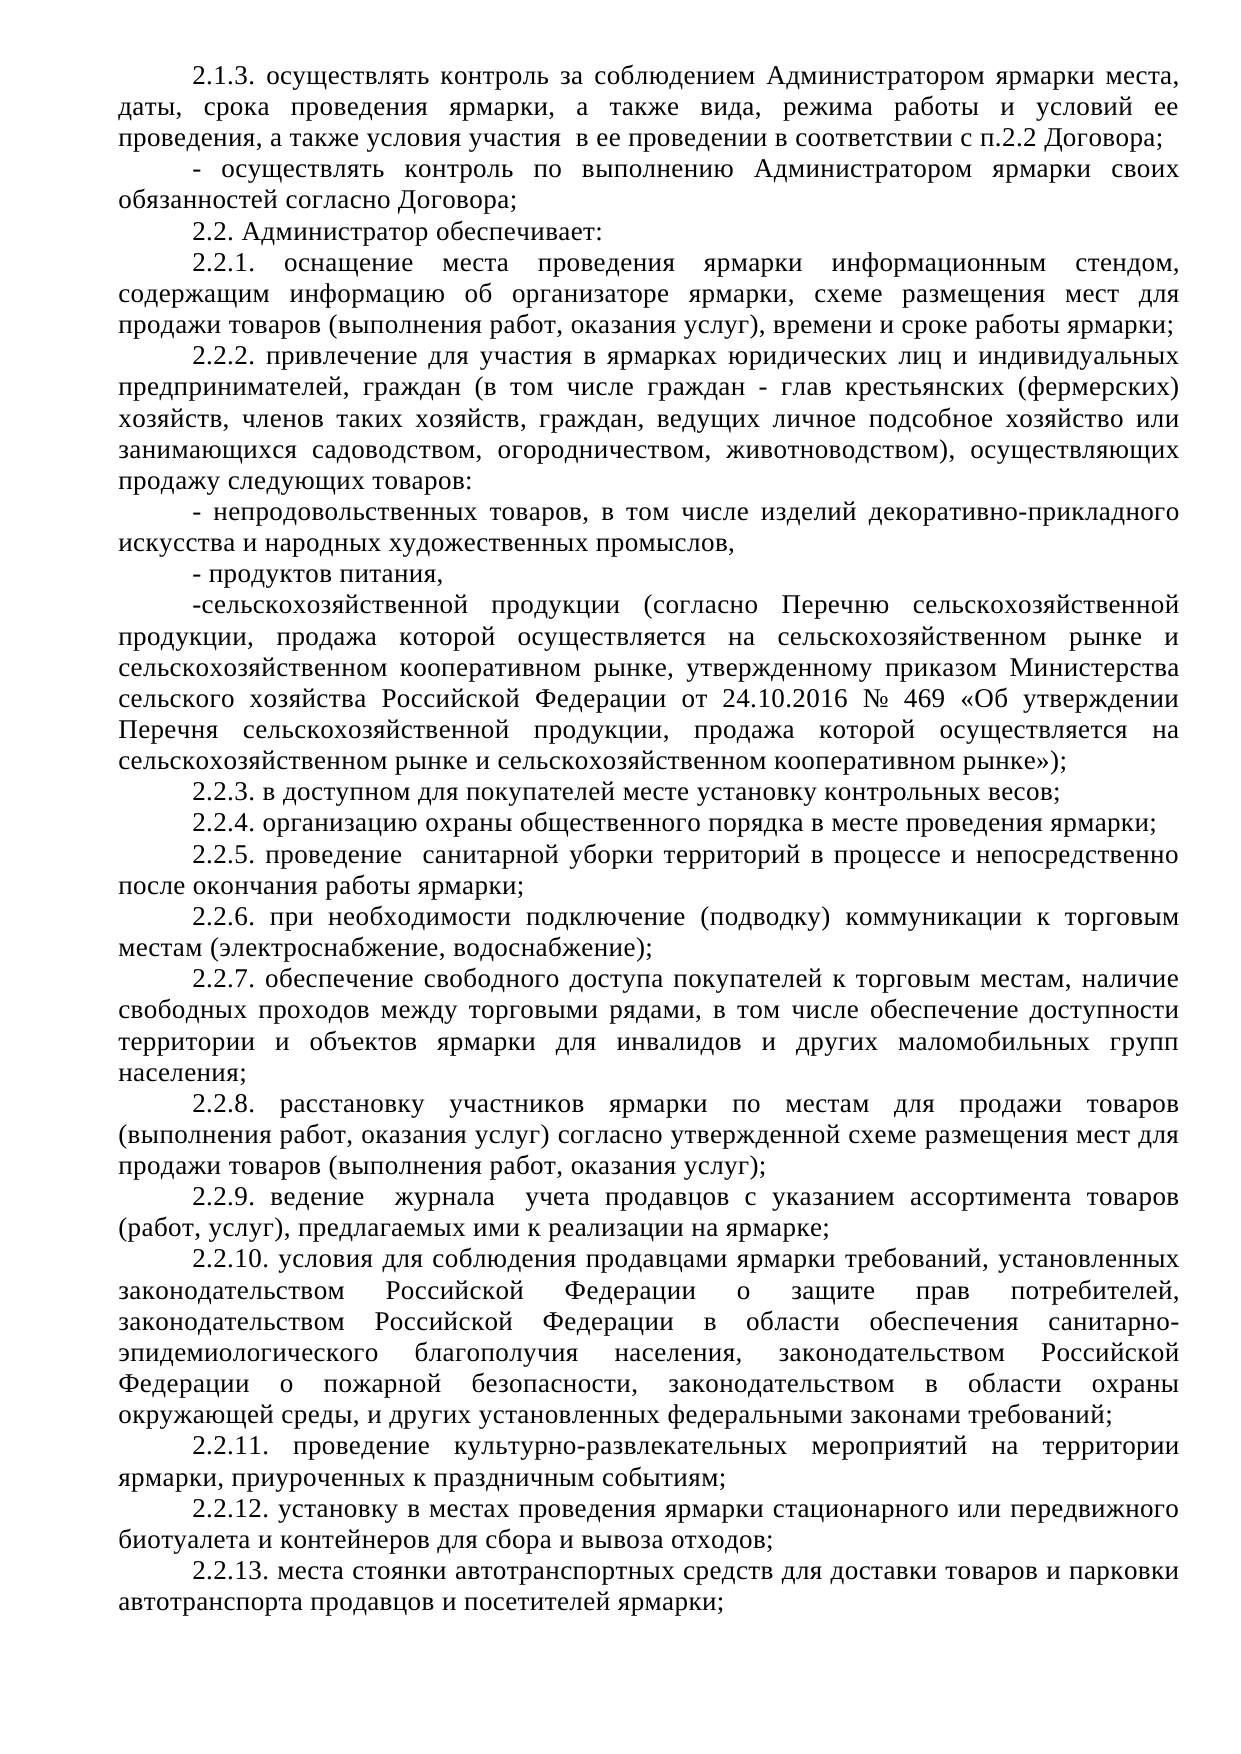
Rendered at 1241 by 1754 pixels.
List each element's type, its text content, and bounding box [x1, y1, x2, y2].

text 2.2.11. проведение культурно-развлекательных мероприятий на территории ярмарки, приуроченных к праздничным событиям; [118, 1429, 1181, 1492]
text 2.2.13. места стоянки автотранспортных средств для доставки товаров и парковки автотранспорта продавцов и посетителей ярмарки; [118, 1554, 1181, 1616]
text - продуктов питания, [118, 557, 1181, 588]
text -сельскохозяйственной продукции (согласно Перечню сельскохозяйственной продукции, продажа которой осуществляется на сельскохозяйственном рынке и сельскохозяйственном кооперативном рынке, утвержденному приказом Министерства сельского хозяйства Российской Федерации от 24.10.2016 № 469 «Об утверждении Перечня сельскохозяйственной продукции, продажа которой осуществляется на сельскохозяйственном рынке и сельскохозяйственном кооперативном рынке»); [118, 588, 1181, 775]
text 2.2.5. проведение санитарной уборки территорий в процессе и непосредственно после окончания работы ярмарки; [118, 838, 1181, 900]
text 2.2.7. обеспечение свободного доступа покупателей к торговым местам, наличие свободных проходов между торговыми рядами, в том числе обеспечение доступности территории и объектов ярмарки для инвалидов и других маломобильных групп населения; [118, 962, 1181, 1087]
text - непродовольственных товаров, в том числе изделий декоративно-прикладного искусства и народных художественных промыслов, [118, 495, 1181, 557]
text 2.2.4. организацию охраны общественного порядка в месте проведения ярмарки; [118, 807, 1181, 838]
text 2.2.1. оснащение места проведения ярмарки информационным стендом, содержащим информацию об организаторе ярмарки, схеме размещения мест для продажи товаров (выполнения работ, оказания услуг), времени и сроке работы ярмарки; [118, 246, 1181, 339]
text 2.1.3. осуществлять контроль за соблюдением Администратором ярмарки места, даты, срока проведения ярмарки, а также вида, режима работы и условий ее проведения, а также условия участия в ее проведении в соответствии с п.2.2 Договора; [118, 59, 1181, 152]
text 2.2.9. ведение журнала учета продавцов с указанием ассортимента товаров (работ, услуг), предлагаемых ими к реализации на ярмарке; [118, 1180, 1181, 1243]
text 2.2.2. привлечение для участия в ярмарках юридических лиц и индивидуальных предпринимателей, граждан (в том числе граждан - глав крестьянских (фермерских) хозяйств, членов таких хозяйств, граждан, ведущих личное подсобное хозяйство или занимающихся садоводством, огородничеством, животноводством), осуществляющих продажу следующих товаров: [118, 339, 1181, 495]
text 2.2.6. при необходимости подключение (подводку) коммуникации к торговым местам (электроснабжение, водоснабжение); [118, 900, 1181, 962]
text 2.2.10. условия для соблюдения продавцами ярмарки требований, установленных законодательством Российской Федерации о защите прав потребителей, законодательством Российской Федерации в области обеспечения санитарно-эпидемиологического благополучия населения, законодательством Российской Федерации о пожарной безопасности, законодательством в области охраны окружающей среды, и других установленных федеральными законами требований; [118, 1243, 1181, 1429]
text - осуществлять контроль по выполнению Администратором ярмарки своих обязанностей согласно Договора; [118, 152, 1181, 215]
text 2.2.8. расстановку участников ярмарки по местам для продажи товаров (выполнения работ, оказания услуг) согласно утвержденной схеме размещения мест для продажи товаров (выполнения работ, оказания услуг); [118, 1087, 1181, 1180]
text 2.2.12. установку в местах проведения ярмарки стационарного или передвижного биотуалета и контейнеров для сбора и вывоза отходов; [118, 1492, 1181, 1554]
text 2.2. Администратор обеспечивает: [118, 215, 1181, 246]
text 2.2.3. в доступном для покупателей месте установку контрольных весов; [118, 775, 1181, 807]
